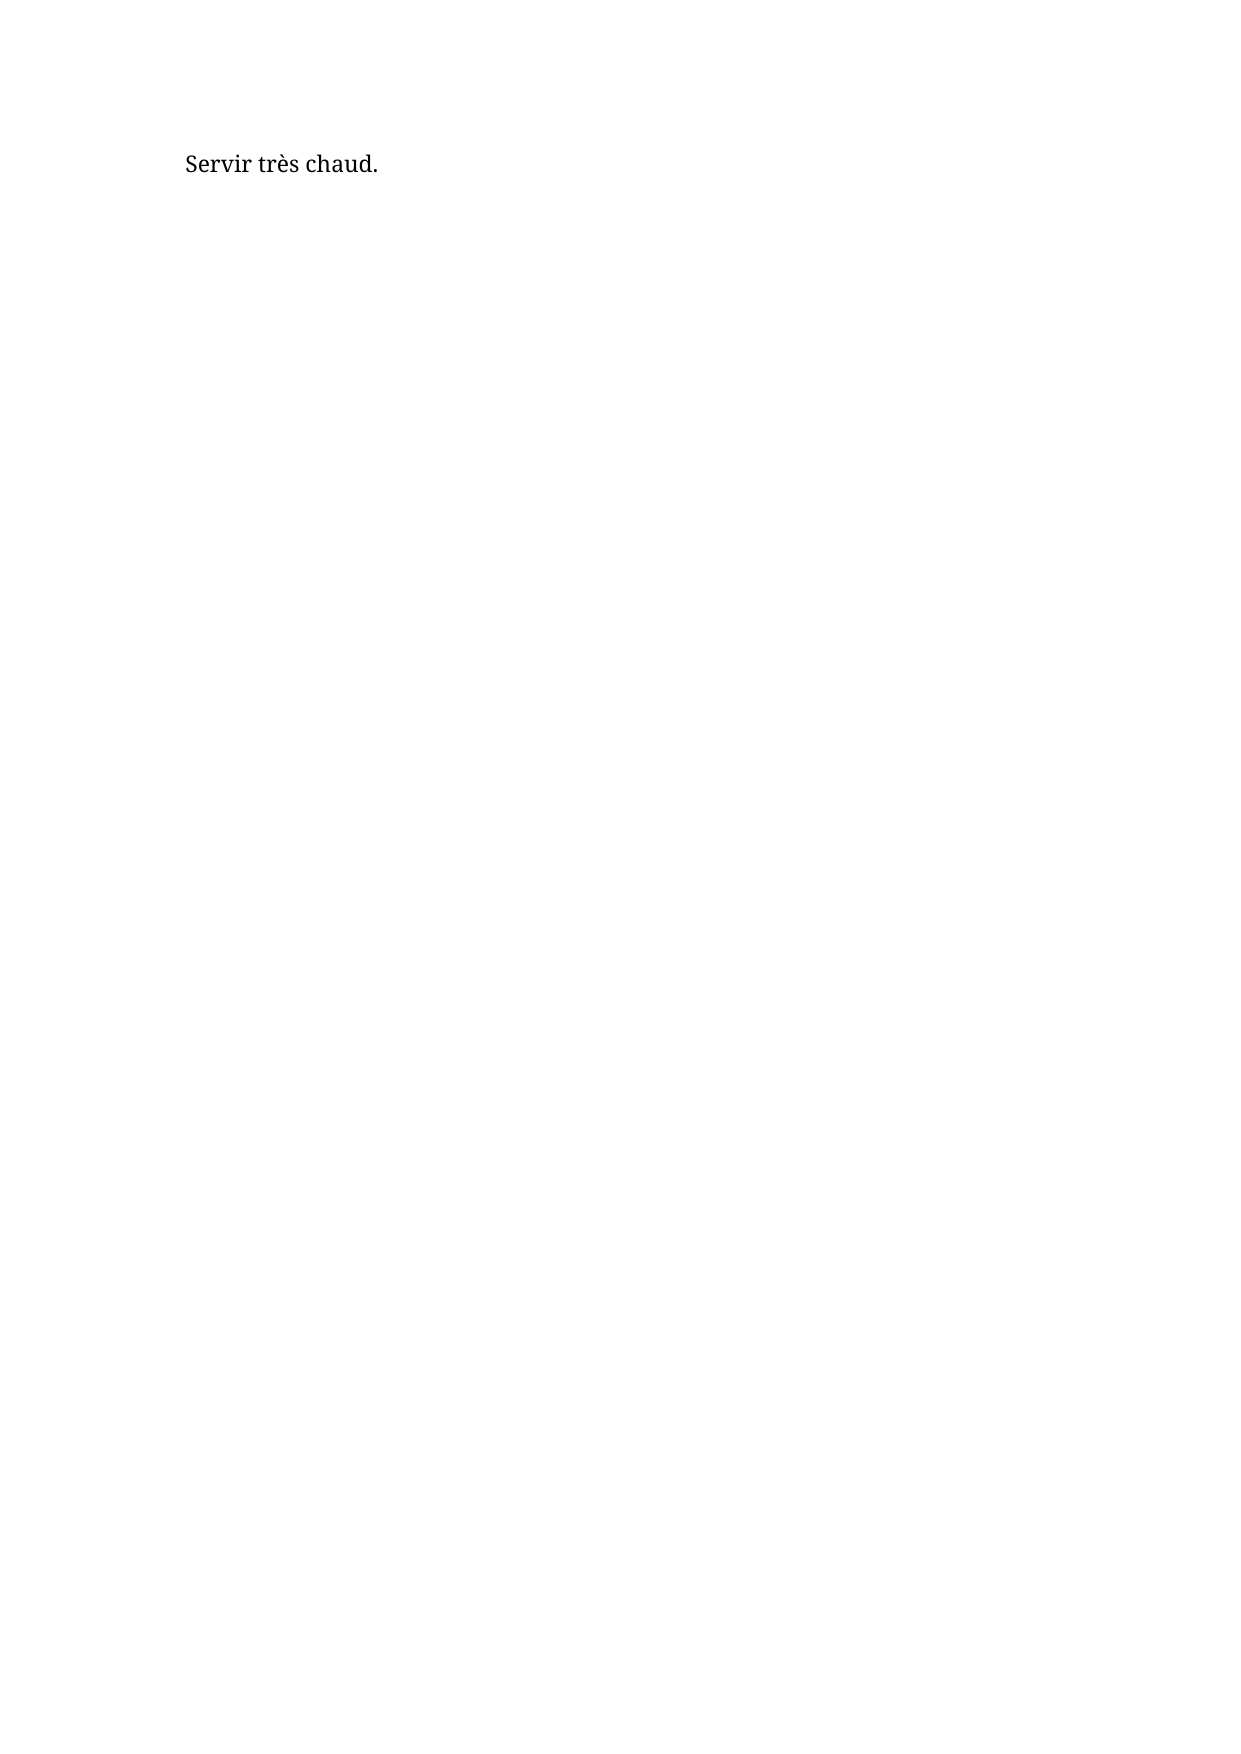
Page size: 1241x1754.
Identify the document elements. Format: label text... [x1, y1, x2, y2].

text Servir très chaud. [185, 148, 1093, 179]
